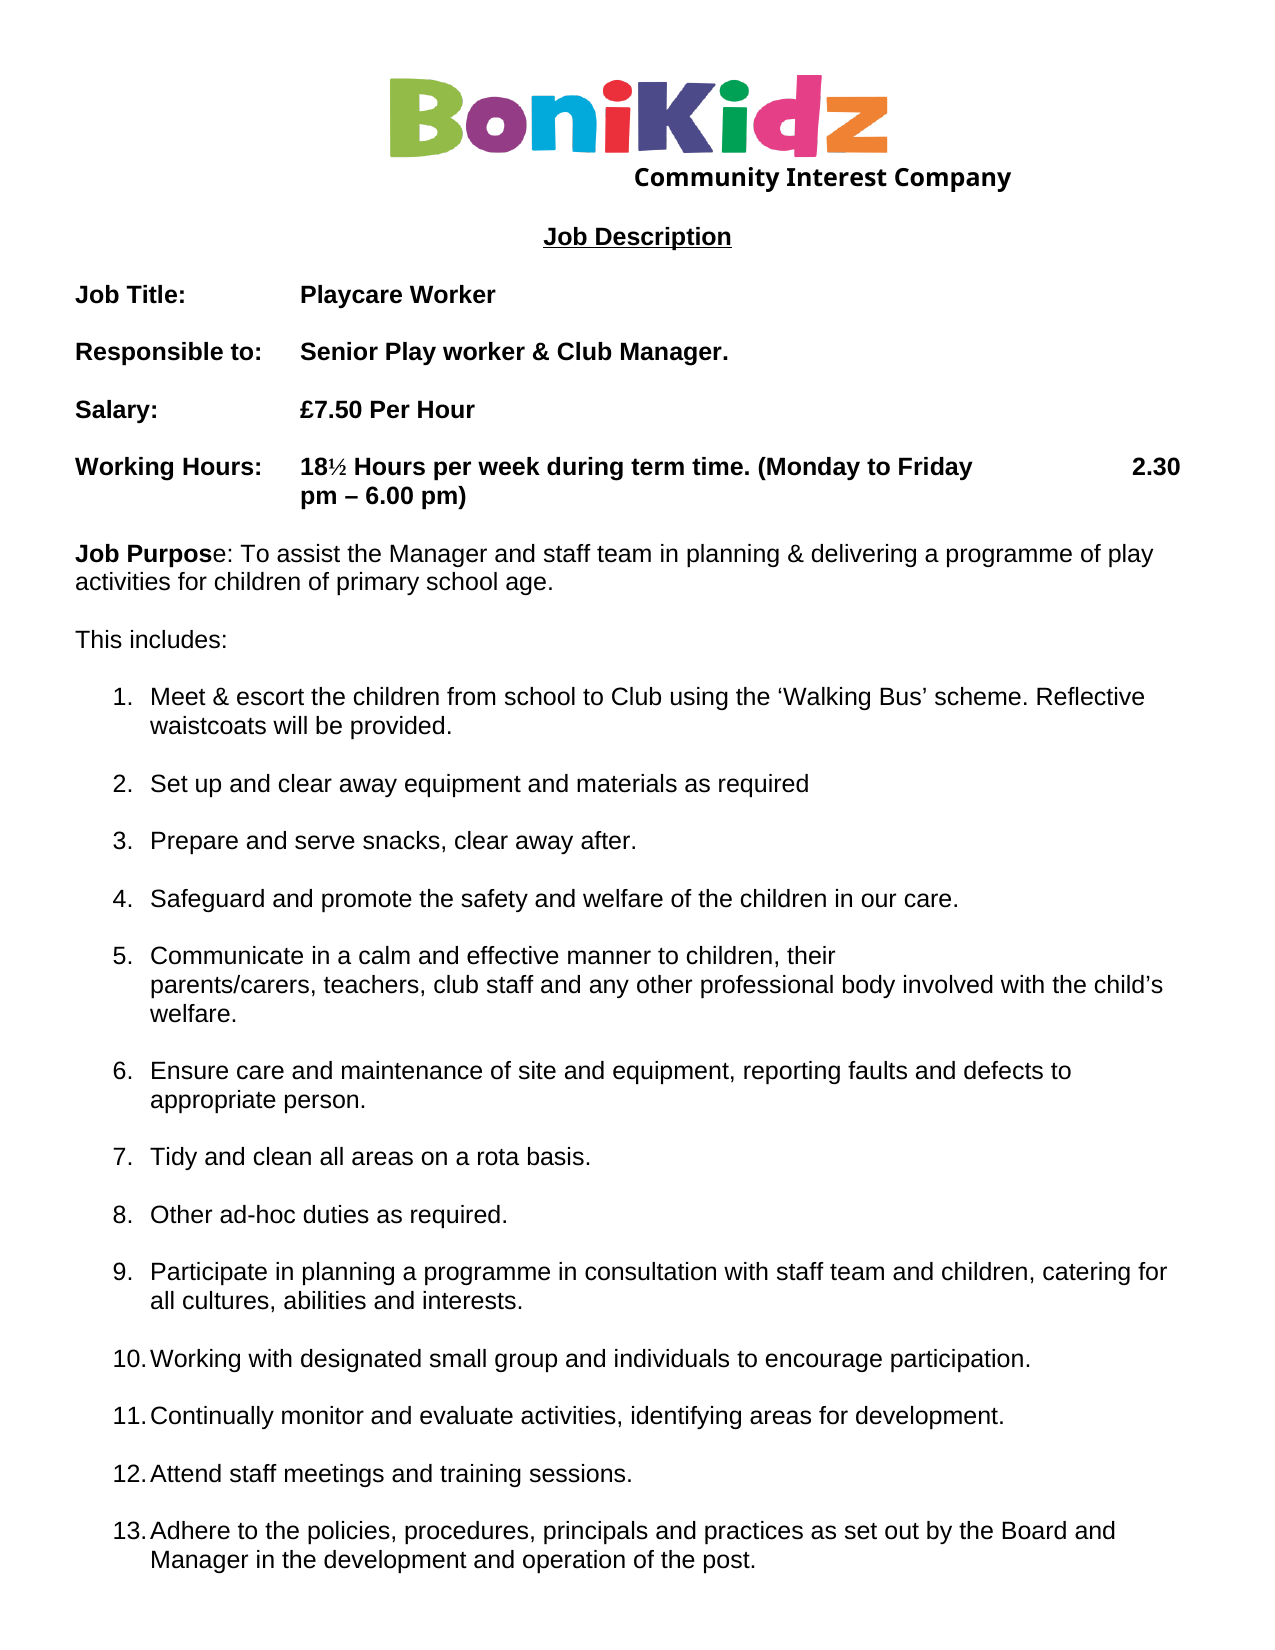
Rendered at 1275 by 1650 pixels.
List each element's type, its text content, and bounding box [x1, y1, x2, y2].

text This includes: [75, 625, 1200, 653]
list Working with designated small group and individuals to encourage participation. [112, 1343, 1200, 1372]
list Safeguard and promote the safety and welfare of the children in our care. [112, 883, 1200, 912]
text Job Title: Playcare Worker [75, 280, 1200, 308]
list Continually monitor and evaluate activities, identifying areas for development. [112, 1401, 1200, 1430]
list Participate in planning a programme in consultation with staff team and children, catering for all cultures, abilities and interests. [112, 1257, 1200, 1315]
list Adhere to the policies, procedures, principals and practices as set out by the Board and Manager in the development and operation of the post. [112, 1516, 1200, 1573]
text parents/carers, teachers, club staff and any other professional body involved with the child’s welfare. [150, 970, 1200, 1027]
picture [386, 75, 889, 160]
text Working Hours: 18½ Hours per week during term time. (Monday to Friday 2.30 pm – 6.00 pm) [75, 452, 1200, 510]
list Ensure care and maintenance of site and equipment, reporting faults and defects to appropriate person. [112, 1056, 1200, 1113]
list Communicate in a calm and effective manner to children, their [112, 941, 1200, 970]
list Attend staff meetings and training sessions. [112, 1458, 1200, 1487]
text Job Purpose: To assist the Manager and staff team in planning & delivering a programme of play activities for children of primary school age. [75, 538, 1200, 596]
text Salary: £7.50 Per Hour [75, 395, 1200, 423]
text Responsible to: Senior Play worker & Club Manager. [75, 337, 1200, 366]
list Tidy and clean all areas on a rota basis. [112, 1142, 1200, 1171]
list Set up and clear away equipment and materials as required [112, 768, 1200, 797]
list Meet & escort the children from school to Club using the ‘Walking Bus’ scheme. Reflective waistcoats will be provided. [112, 682, 1200, 740]
list Other ad-hoc duties as required. [112, 1200, 1200, 1228]
text Job Description [75, 222, 1200, 251]
list Prepare and serve snacks, clear away after. [112, 826, 1200, 855]
text Community Interest Company [75, 159, 1200, 193]
